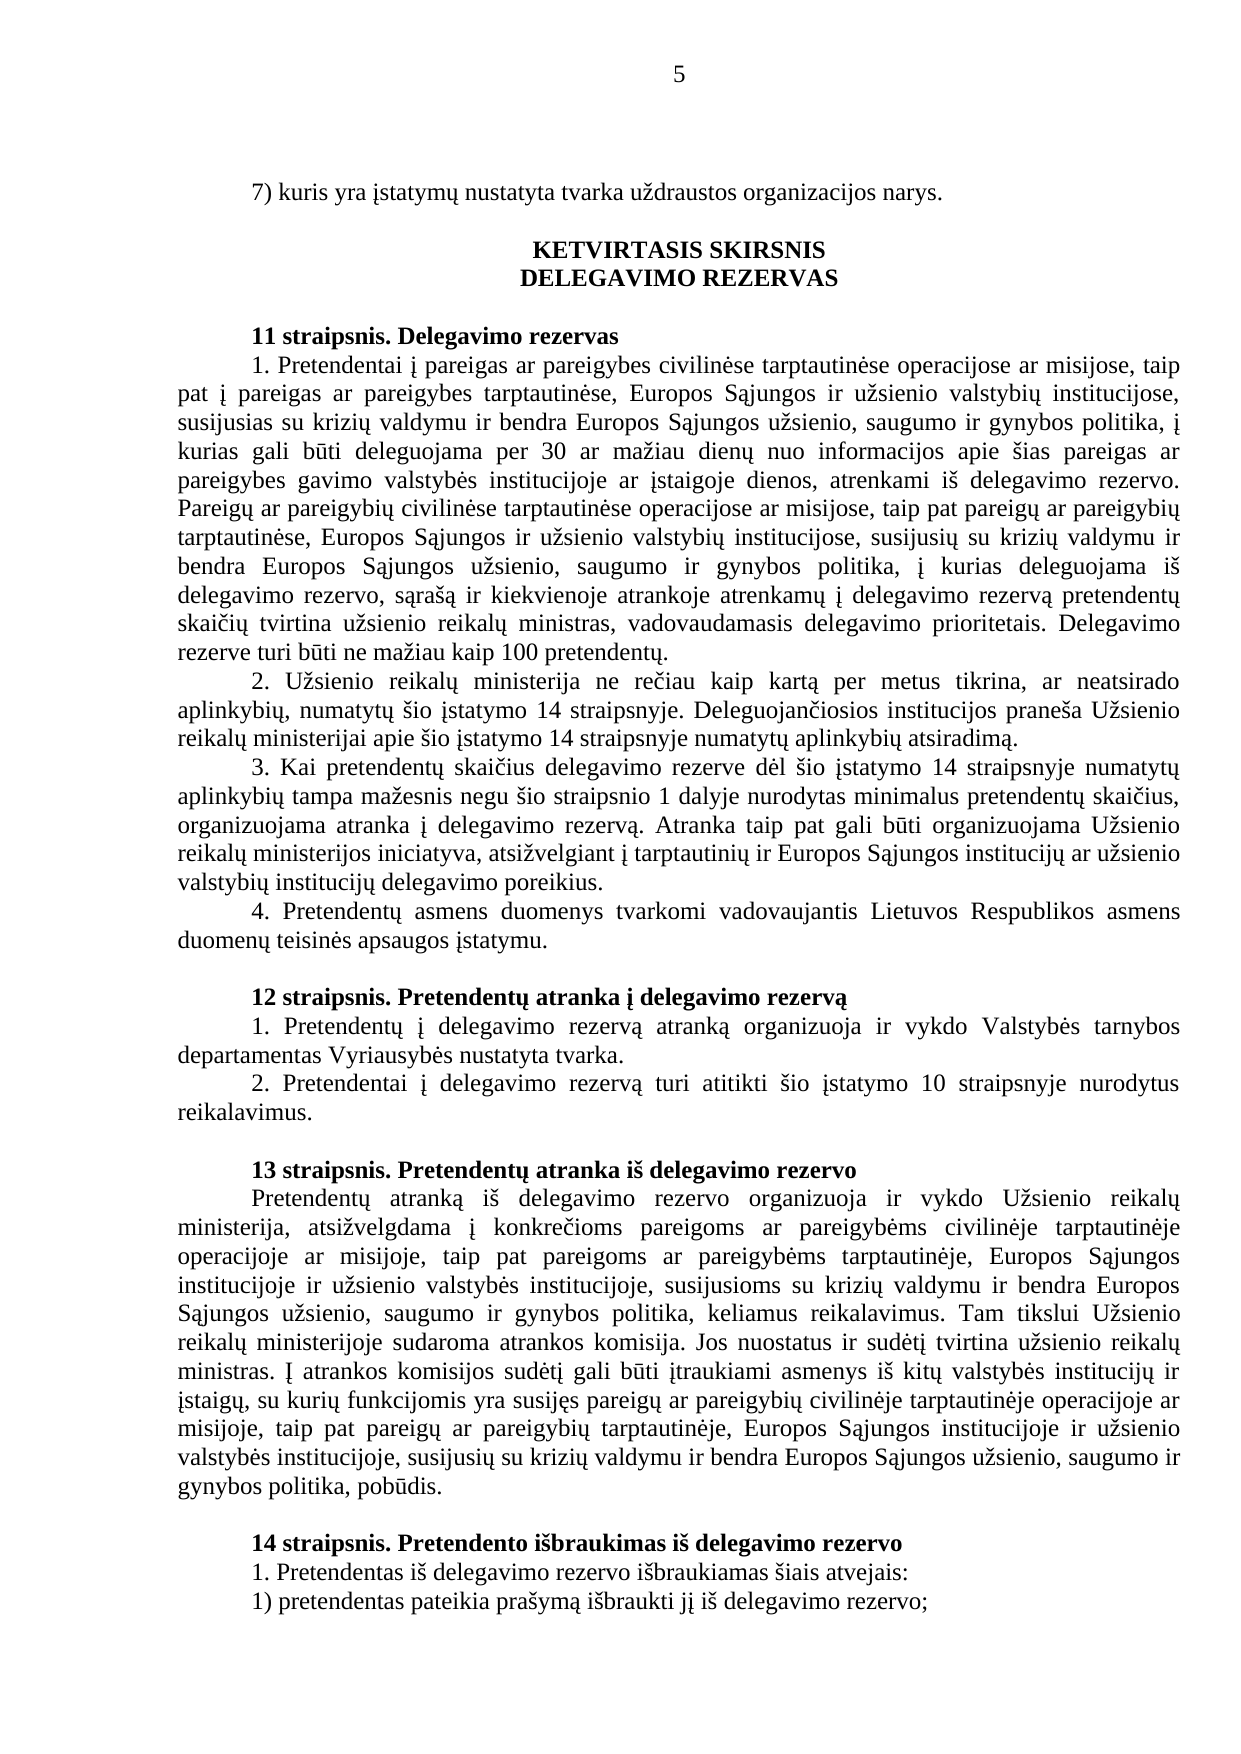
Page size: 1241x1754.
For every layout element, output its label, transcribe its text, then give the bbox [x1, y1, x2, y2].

text KETVIRTASIS SKIRSNIS [177, 235, 1181, 263]
text 4. Pretendentų asmens duomenys tvarkomi vadovaujantis Lietuvos Respublikos asmens duomenų teisinės apsaugos įstatymu. [177, 896, 1181, 953]
text 7) kuris yra įstatymų nustatyta tvarka uždraustos organizacijos narys. [177, 177, 1181, 206]
text DELEGAVIMO REZERVAS [177, 263, 1181, 292]
text 1. Pretendentai į pareigas ar pareigybes civilinėse tarptautinėse operacijose ar misijose, taip pat į pareigas ar pareigybes tarptautinėse, Europos Sąjungos ir užsienio valstybių institucijose, susijusias su krizių valdymu ir bendra Europos Sąjungos užsienio, saugumo ir gynybos politika, į kurias gali būti deleguojama per 30 ar mažiau dienų nuo informacijos apie šias pareigas ar pareigybes gavimo valstybės institucijoje ar įstaigoje dienos, atrenkami iš delegavimo rezervo. Pareigų ar pareigybių civilinėse tarptautinėse operacijose ar misijose, taip pat pareigų ar pareigybių tarptautinėse, Europos Sąjungos ir užsienio valstybių institucijose, susijusių su krizių valdymu ir bendra Europos Sąjungos užsienio, saugumo ir gynybos politika, į kurias deleguojama iš delegavimo rezervo, sąrašą ir kiekvienoje atrankoje atrenkamų į delegavimo rezervą pretendentų skaičių tvirtina užsienio reikalų ministras, vadovaudamasis delegavimo prioritetais. Delegavimo rezerve turi būti ne mažiau kaip 100 pretendentų. [177, 350, 1181, 666]
text 1. Pretendentas iš delegavimo rezervo išbraukiamas šiais atvejais: [177, 1557, 1181, 1586]
text 11 straipsnis. Delegavimo rezervas [177, 321, 1181, 350]
text 12 straipsnis. Pretendentų atranka į delegavimo rezervą [177, 982, 1181, 1011]
text 13 straipsnis. Pretendentų atranka iš delegavimo rezervo [177, 1155, 1181, 1183]
text 1) pretendentas pateikia prašymą išbraukti jį iš delegavimo rezervo; [177, 1586, 1181, 1615]
text 14 straipsnis. Pretendento išbraukimas iš delegavimo rezervo [177, 1528, 1181, 1557]
text 2. Pretendentai į delegavimo rezervą turi atitikti šio įstatymo 10 straipsnyje nurodytus reikalavimus. [177, 1068, 1181, 1126]
text 2. Užsienio reikalų ministerija ne rečiau kaip kartą per metus tikrina, ar neatsirado aplinkybių, numatytų šio įstatymo 14 straipsnyje. Deleguojančiosios institucijos praneša Užsienio reikalų ministerijai apie šio įstatymo 14 straipsnyje numatytų aplinkybių atsiradimą. [177, 666, 1181, 752]
text Pretendentų atranką iš delegavimo rezervo organizuoja ir vykdo Užsienio reikalų ministerija, atsižvelgdama į konkrečioms pareigoms ar pareigybėms civilinėje tarptautinėje operacijoje ar misijoje, taip pat pareigoms ar pareigybėms tarptautinėje, Europos Sąjungos institucijoje ir užsienio valstybės institucijoje, susijusioms su krizių valdymu ir bendra Europos Sąjungos užsienio, saugumo ir gynybos politika, keliamus reikalavimus. Tam tikslui Užsienio reikalų ministerijoje sudaroma atrankos komisija. Jos nuostatus ir sudėtį tvirtina užsienio reikalų ministras. Į atrankos komisijos sudėtį gali būti įtraukiami asmenys iš kitų valstybės institucijų ir įstaigų, su kurių funkcijomis yra susijęs pareigų ar pareigybių civilinėje tarptautinėje operacijoje ar misijoje, taip pat pareigų ar pareigybių tarptautinėje, Europos Sąjungos institucijoje ir užsienio valstybės institucijoje, susijusių su krizių valdymu ir bendra Europos Sąjungos užsienio, saugumo ir gynybos politika, pobūdis. [177, 1183, 1181, 1500]
text 3. Kai pretendentų skaičius delegavimo rezerve dėl šio įstatymo 14 straipsnyje numatytų aplinkybių tampa mažesnis negu šio straipsnio 1 dalyje nurodytas minimalus pretendentų skaičius, organizuojama atranka į delegavimo rezervą. Atranka taip pat gali būti organizuojama Užsienio reikalų ministerijos iniciatyva, atsižvelgiant į tarptautinių ir Europos Sąjungos institucijų ar užsienio valstybių institucijų delegavimo poreikius. [177, 752, 1181, 896]
text 1. Pretendentų į delegavimo rezervą atranką organizuoja ir vykdo Valstybės tarnybos departamentas Vyriausybės nustatyta tvarka. [177, 1011, 1181, 1068]
